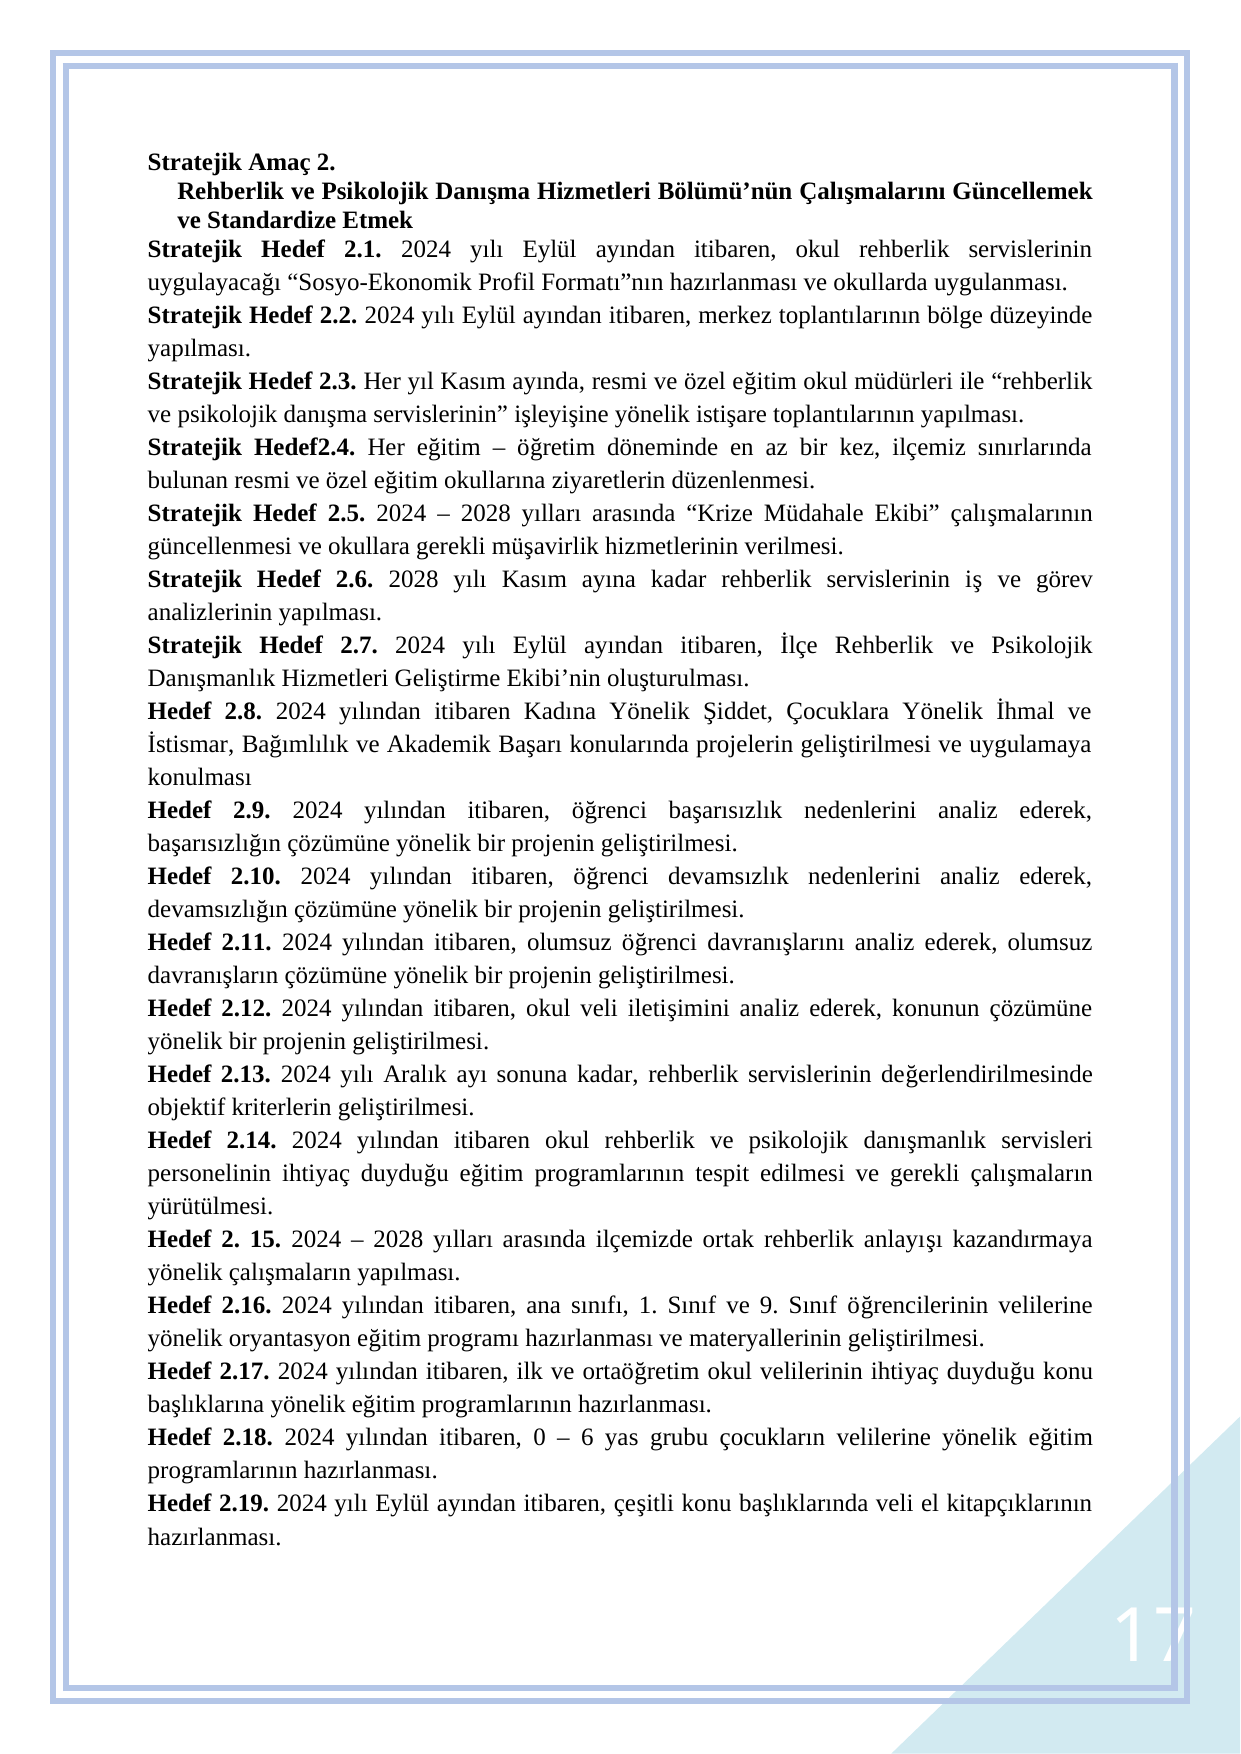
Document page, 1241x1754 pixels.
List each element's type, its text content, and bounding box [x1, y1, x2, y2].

text Rehberlik ve Psikolojik Danışma Hizmetleri Bölümü’nün Çalışmalarını Güncellemek ve Standardize Etmek [177, 176, 1093, 234]
text Stratejik Hedef 2.1. 2024 yılı Eylül ayından itibaren, okul rehberlik servislerinin uygulayacağı “Sosyo-Ekonomik Profil Formatı”nın hazırlanması ve okullarda uygulanması. [147, 234, 1093, 296]
text Hedef 2.10. 2024 yılından itibaren, öğrenci devamsızlık nedenlerini analiz ederek, devamsızlığın çözümüne yönelik bir projenin geliştirilmesi. [147, 861, 1093, 923]
text Stratejik Hedef 2.7. 2024 yılı Eylül ayından itibaren, İlçe Rehberlik ve Psikolojik Danışmanlık Hizmetleri Geliştirme Ekibi’nin oluşturulması. [147, 630, 1093, 692]
text Hedef 2. 15. 2024 – 2028 yılları arasında ilçemizde ortak rehberlik anlayışı kazandırmaya yönelik çalışmaların yapılması. [147, 1224, 1093, 1286]
text Hedef 2.11. 2024 yılından itibaren, olumsuz öğrenci davranışlarını analiz ederek, olumsuz davranışların çözümüne yönelik bir projenin geliştirilmesi. [147, 927, 1093, 989]
text Stratejik Hedef 2.6. 2028 yılı Kasım ayına kadar rehberlik servislerinin iş ve görev analizlerinin yapılması. [147, 564, 1093, 626]
text Hedef 2.17. 2024 yılından itibaren, ilk ve ortaöğretim okul velilerinin ihtiyaç duyduğu konu başlıklarına yönelik eğitim programlarının hazırlanması. [147, 1356, 1093, 1418]
text Hedef 2.9. 2024 yılından itibaren, öğrenci başarısızlık nedenlerini analiz ederek, başarısızlığın çözümüne yönelik bir projenin geliştirilmesi. [147, 795, 1093, 857]
text Hedef 2.8. 2024 yılından itibaren Kadına Yönelik Şiddet, Çocuklara Yönelik İhmal ve İstismar, Bağımlılık ve Akademik Başarı konularında projelerin geliştirilmesi ve uygulamaya konulması [147, 696, 1093, 791]
text Hedef 2.18. 2024 yılından itibaren, 0 – 6 yas grubu çocukların velilerine yönelik eğitim programlarının hazırlanması. [147, 1422, 1093, 1484]
text Stratejik Hedef 2.5. 2024 – 2028 yılları arasında “Krize Müdahale Ekibi” çalışmalarının güncellenmesi ve okullara gerekli müşavirlik hizmetlerinin verilmesi. [147, 498, 1093, 560]
text Stratejik Hedef2.4. Her eğitim – öğretim döneminde en az bir kez, ilçemiz sınırlarında bulunan resmi ve özel eğitim okullarına ziyaretlerin düzenlenmesi. [147, 432, 1093, 494]
text Hedef 2.12. 2024 yılından itibaren, okul veli iletişimini analiz ederek, konunun çözümüne yönelik bir projenin geliştirilmesi. [147, 993, 1093, 1055]
text Hedef 2.13. 2024 yılı Aralık ayı sonuna kadar, rehberlik servislerinin değerlendirilmesinde objektif kriterlerin geliştirilmesi. [147, 1059, 1093, 1121]
text Stratejik Hedef 2.2. 2024 yılı Eylül ayından itibaren, merkez toplantılarının bölge düzeyinde yapılması. [147, 300, 1093, 362]
text Stratejik Hedef 2.3. Her yıl Kasım ayında, resmi ve özel eğitim okul müdürleri ile “rehberlik ve psikolojik danışma servislerinin” işleyişine yönelik istişare toplantılarının yapılması. [147, 366, 1093, 428]
text Hedef 2.16. 2024 yılından itibaren, ana sınıfı, 1. Sınıf ve 9. Sınıf öğrencilerinin velilerine yönelik oryantasyon eğitim programı hazırlanması ve materyallerinin geliştirilmesi. [147, 1290, 1093, 1352]
text Hedef 2.14. 2024 yılından itibaren okul rehberlik ve psikolojik danışmanlık servisleri personelinin ihtiyaç duyduğu eğitim programlarının tespit edilmesi ve gerekli çalışmaların yürütülmesi. [147, 1125, 1093, 1220]
text Stratejik Amaç 2. [147, 147, 1093, 176]
text Hedef 2.19. 2024 yılı Eylül ayından itibaren, çeşitli konu başlıklarında veli el kitapçıklarının hazırlanması. [147, 1488, 1093, 1550]
